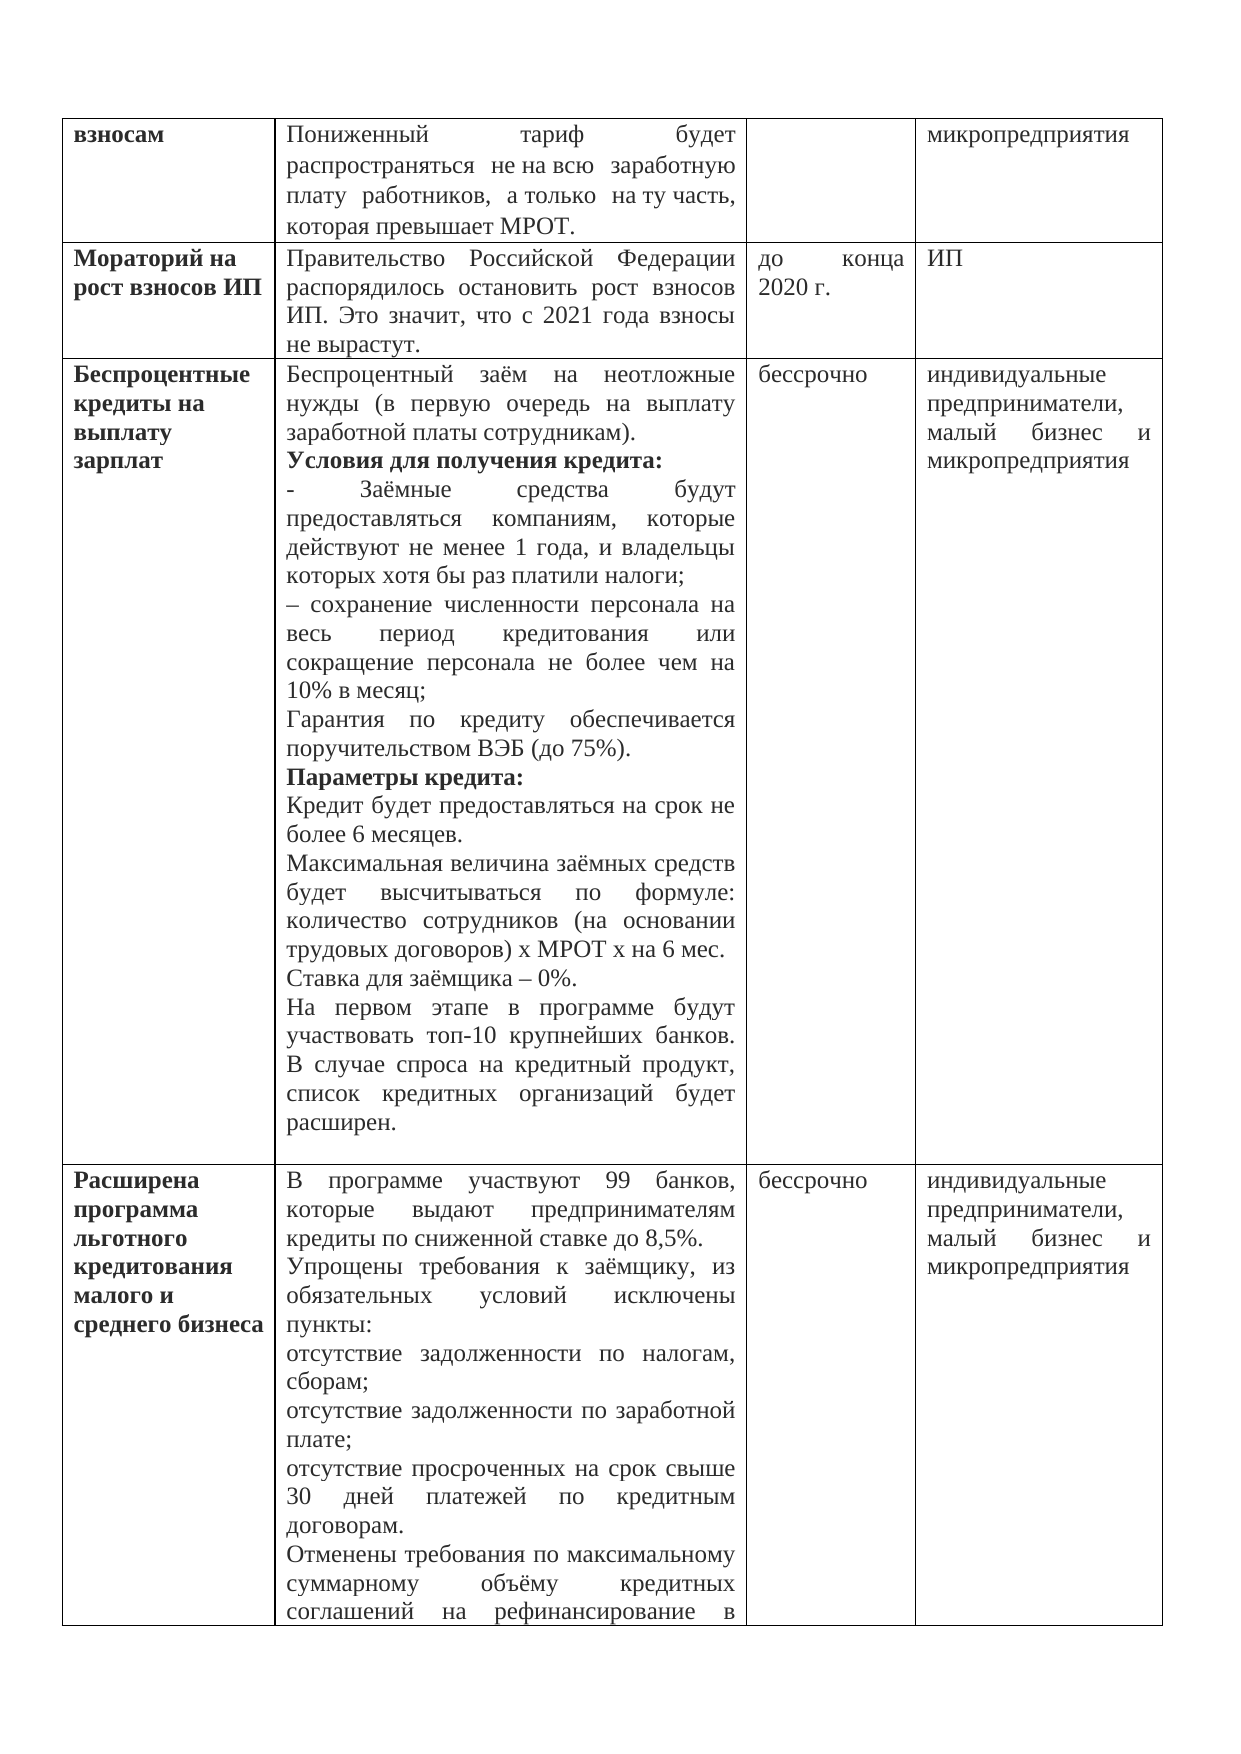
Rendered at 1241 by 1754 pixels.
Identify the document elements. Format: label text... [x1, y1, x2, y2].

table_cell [63, 119, 274, 242]
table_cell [916, 1165, 1162, 1625]
table_cell ИП [916, 243, 1162, 358]
table_cell Беспроцентный заём на неотложные нужды (в первую очередь на выплату заработной платы сотрудникам). Условия для получения кредита: - Заёмные средства будут предоставляться компаниям, которые действуют не менее 1 года, и владельцы которых хотя бы раз платили налоги; – сохранение численности персонала на весь период кредитования или сокращение персонала не более чем на 10% в месяц; Гарантия по кредиту обеспечивается поручительством ВЭБ (до 75%). Параметры кредита: Кредит будет предоставляться на срок не более 6 месяцев. Максимальная величина заёмных средств будет высчитываться по формуле: количество сотрудников (на основании трудовых договоров) х МРОТ х на 6 мес. Ставка для заёмщика – 0%. На первом этапе в программе будут участвовать топ-10 крупнейших банков. В случае спроса на кредитный продукт, список кредитных организаций будет расширен. [276, 359, 746, 1164]
table_cell бессрочно [747, 359, 915, 1164]
table_cell Правительство Российской Федерации распорядилось остановить рост взносов ИП. Это значит, что с 2021 года взносы не вырастут. [421, 243, 746, 358]
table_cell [63, 1165, 274, 1625]
table_cell Беспроцентные кредиты на выплату зарплат [63, 359, 274, 1164]
table_cell до конца 2020 г. [747, 243, 915, 358]
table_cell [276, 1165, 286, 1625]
table_cell индивидуальные предприниматели, малый бизнес и микропредприятия [916, 359, 1162, 1164]
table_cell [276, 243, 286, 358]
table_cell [916, 119, 1162, 242]
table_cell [276, 119, 746, 242]
table_cell бессрочно [747, 1165, 915, 1625]
table_cell Мораторий на рост взносов ИП [63, 243, 274, 358]
table_cell [747, 119, 915, 242]
